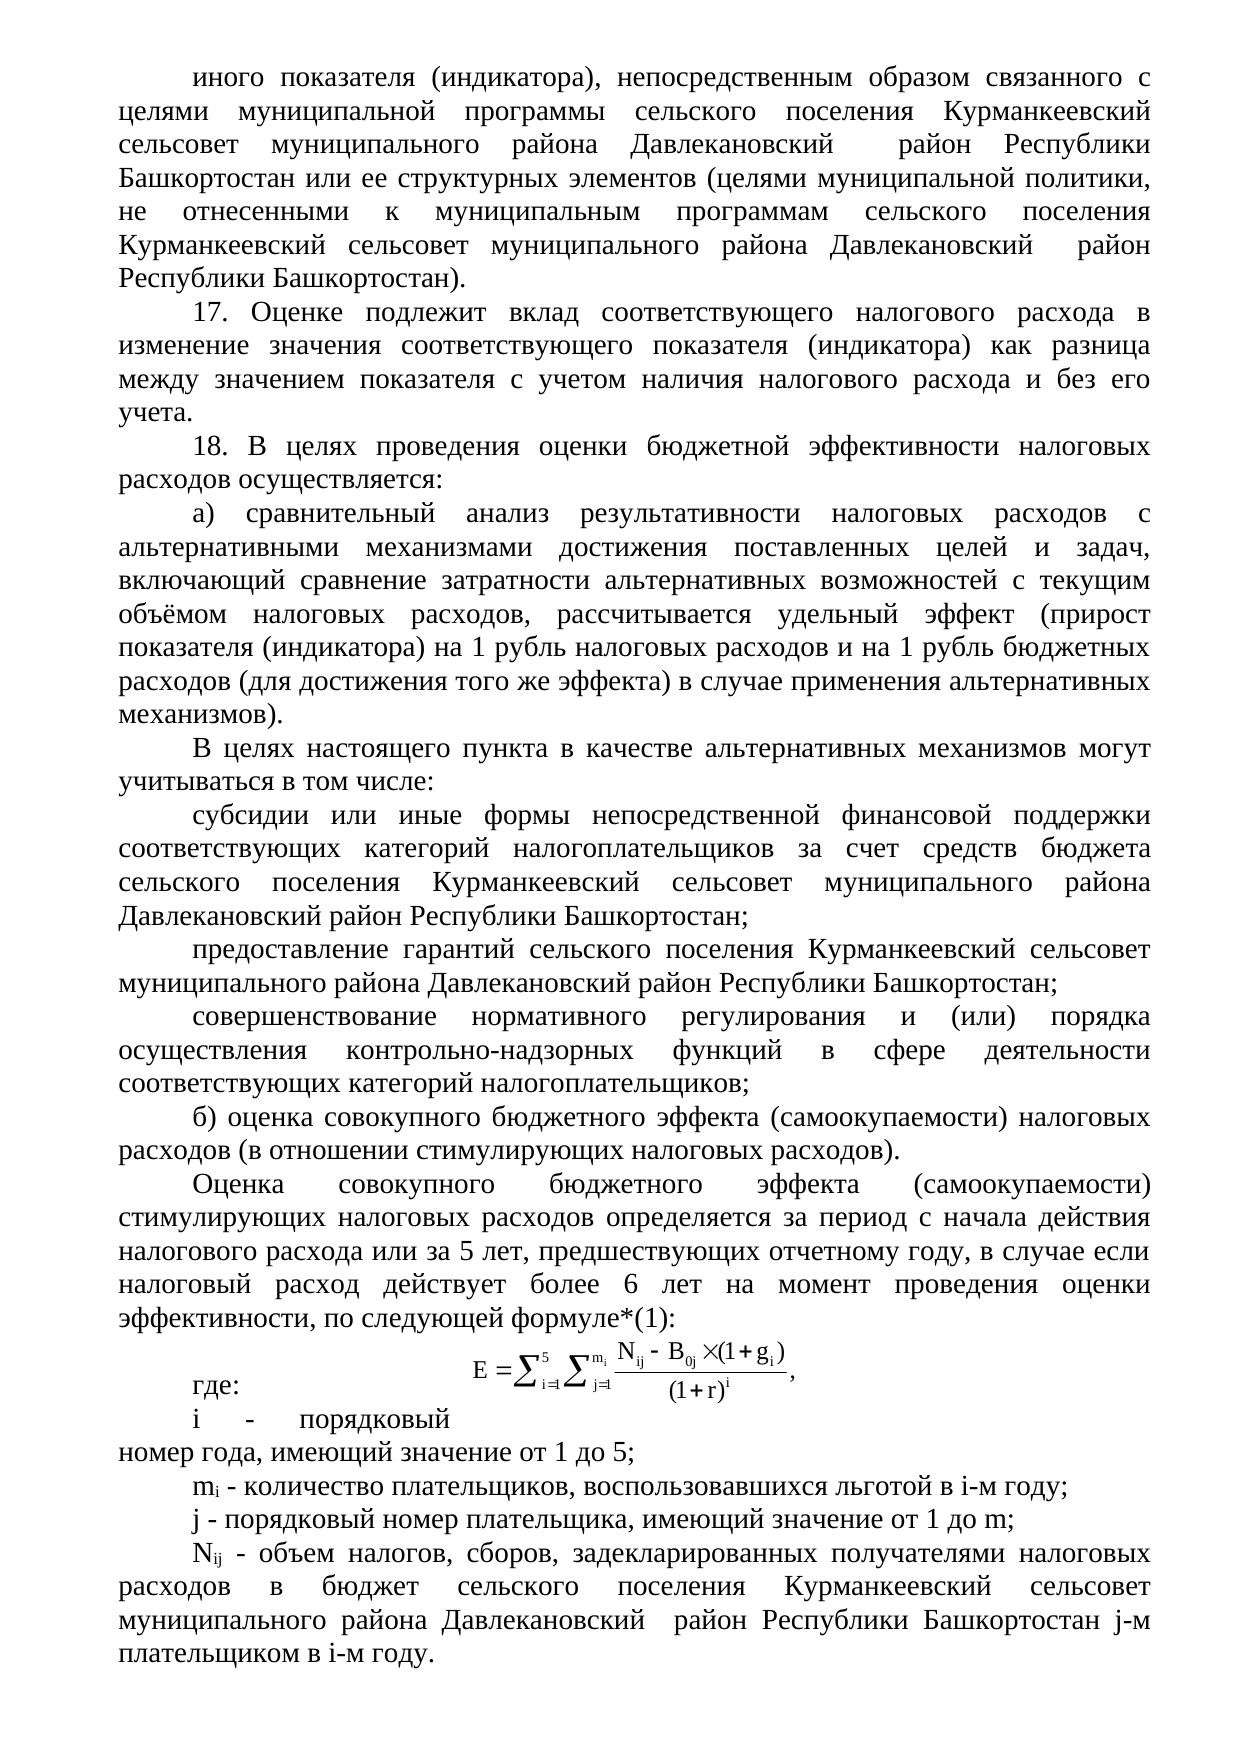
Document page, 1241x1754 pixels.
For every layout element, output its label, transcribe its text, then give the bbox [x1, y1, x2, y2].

text совершенствование нормативного регулирования и (или) порядка осуществления контрольно-надзорных функций в сфере деятельности соответствующих категорий налогоплательщиков; [118, 998, 1152, 1099]
text mi - количество плательщиков, воспользовавшихся льготой в i-м году; [118, 1468, 1152, 1501]
text 17. Оценке подлежит вклад соответствующего налогового расхода в изменение значения соответствующего показателя (индикатора) как разница между значением показателя с учетом наличия налогового расхода и без его учета. [118, 294, 1152, 428]
text иного показателя (индикатора), непосредственным образом связанного с целями муниципальной программы сельского поселения Курманкеевский сельсовет муниципального района Давлекановский район Республики Башкортостан или ее структурных элементов (целями муниципальной политики, не отнесенными к муниципальным программам сельского поселения Курманкеевский сельсовет муниципального района Давлекановский район Республики Башкортостан). [118, 59, 1152, 294]
text б) оценка совокупного бюджетного эффекта (самоокупаемости) налоговых расходов (в отношении стимулирующих налоговых расходов). [118, 1099, 1152, 1166]
text 18. В целях проведения оценки бюджетной эффективности налоговых расходов осуществляется: [118, 428, 1152, 495]
text субсидии или иные формы непосредственной финансовой поддержки соответствующих категорий налогоплательщиков за счет средств бюджета сельского поселения Курманкеевский сельсовет муниципального района Давлекановский район Республики Башкортостан; [118, 797, 1152, 931]
text Оценка совокупного бюджетного эффекта (самоокупаемости) стимулирующих налоговых расходов определяется за период с начала действия налогового расхода или за 5 лет, предшествующих отчетному году, в случае если налоговый расход действует более 6 лет на момент проведения оценки эффективности, по следующей формуле*(1): [118, 1166, 1152, 1334]
text j - порядковый номер плательщика, имеющий значение от 1 до m; [118, 1501, 1152, 1535]
text В целях настоящего пункта в качестве альтернативных механизмов могут учитываться в том числе: [118, 730, 1152, 797]
text i - порядковый номер года, имеющий значение от 1 до 5; [118, 1401, 1152, 1468]
text Nij - объем налогов, сборов, задекларированных получателями налоговых расходов в бюджет сельского поселения Курманкеевский сельсовет муниципального района Давлекановский район Республики Башкортостан j-м плательщиком в i-м году. [118, 1535, 1152, 1669]
text где: [118, 1367, 1152, 1401]
text предоставление гарантий сельского поселения Курманкеевский сельсовет муниципального района Давлекановский район Республики Башкортостан; [118, 931, 1152, 998]
text а) сравнительный анализ результативности налоговых расходов с альтернативными механизмами достижения поставленных целей и задач, включающий сравнение затратности альтернативных возможностей с текущим объёмом налоговых расходов, рассчитывается удельный эффект (прирост показателя (индикатора) на 1 рубль налоговых расходов и на 1 рубль бюджетных расходов (для достижения того же эффекта) в случае применения альтернативных механизмов). [118, 495, 1152, 730]
